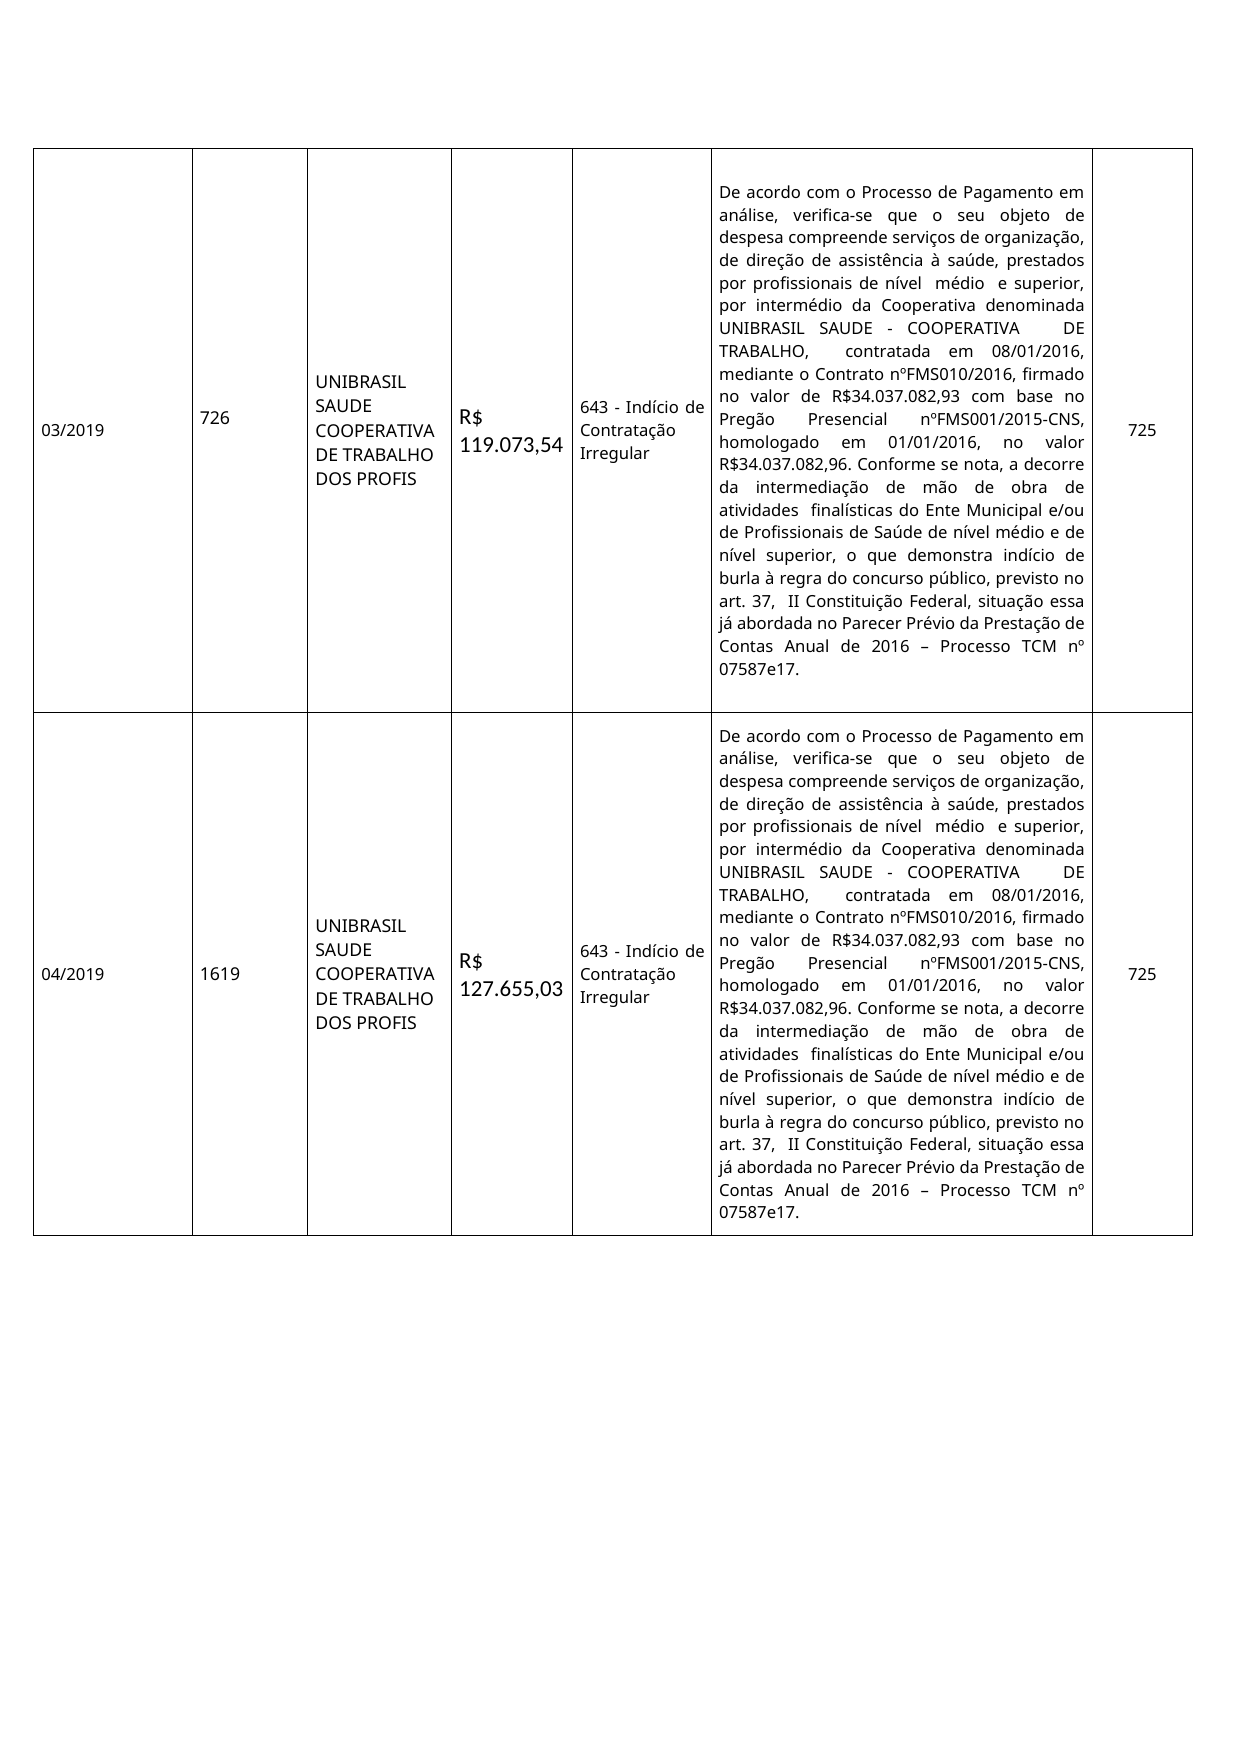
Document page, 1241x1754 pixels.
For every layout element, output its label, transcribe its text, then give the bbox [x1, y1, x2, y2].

table_cell UNIBRASIL SAUDE COOPERATIVA DE TRABALHO DOS PROFIS [308, 149, 451, 712]
table_cell R$ 119.073,54 [452, 149, 572, 712]
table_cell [573, 713, 711, 1235]
table_cell R$ 127.655,03 [452, 713, 572, 1235]
table_cell 725 [1093, 713, 1192, 1235]
table_cell 726 [193, 149, 307, 712]
table_cell 1619 [193, 713, 307, 1235]
table_cell 725 [1093, 149, 1192, 712]
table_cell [308, 713, 451, 1235]
table_cell 03/2019 [34, 149, 192, 712]
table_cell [712, 713, 1092, 1235]
table_cell 04/2019 [34, 713, 192, 1235]
table_cell 643 - Indício de Contratação Irregular [573, 149, 711, 712]
